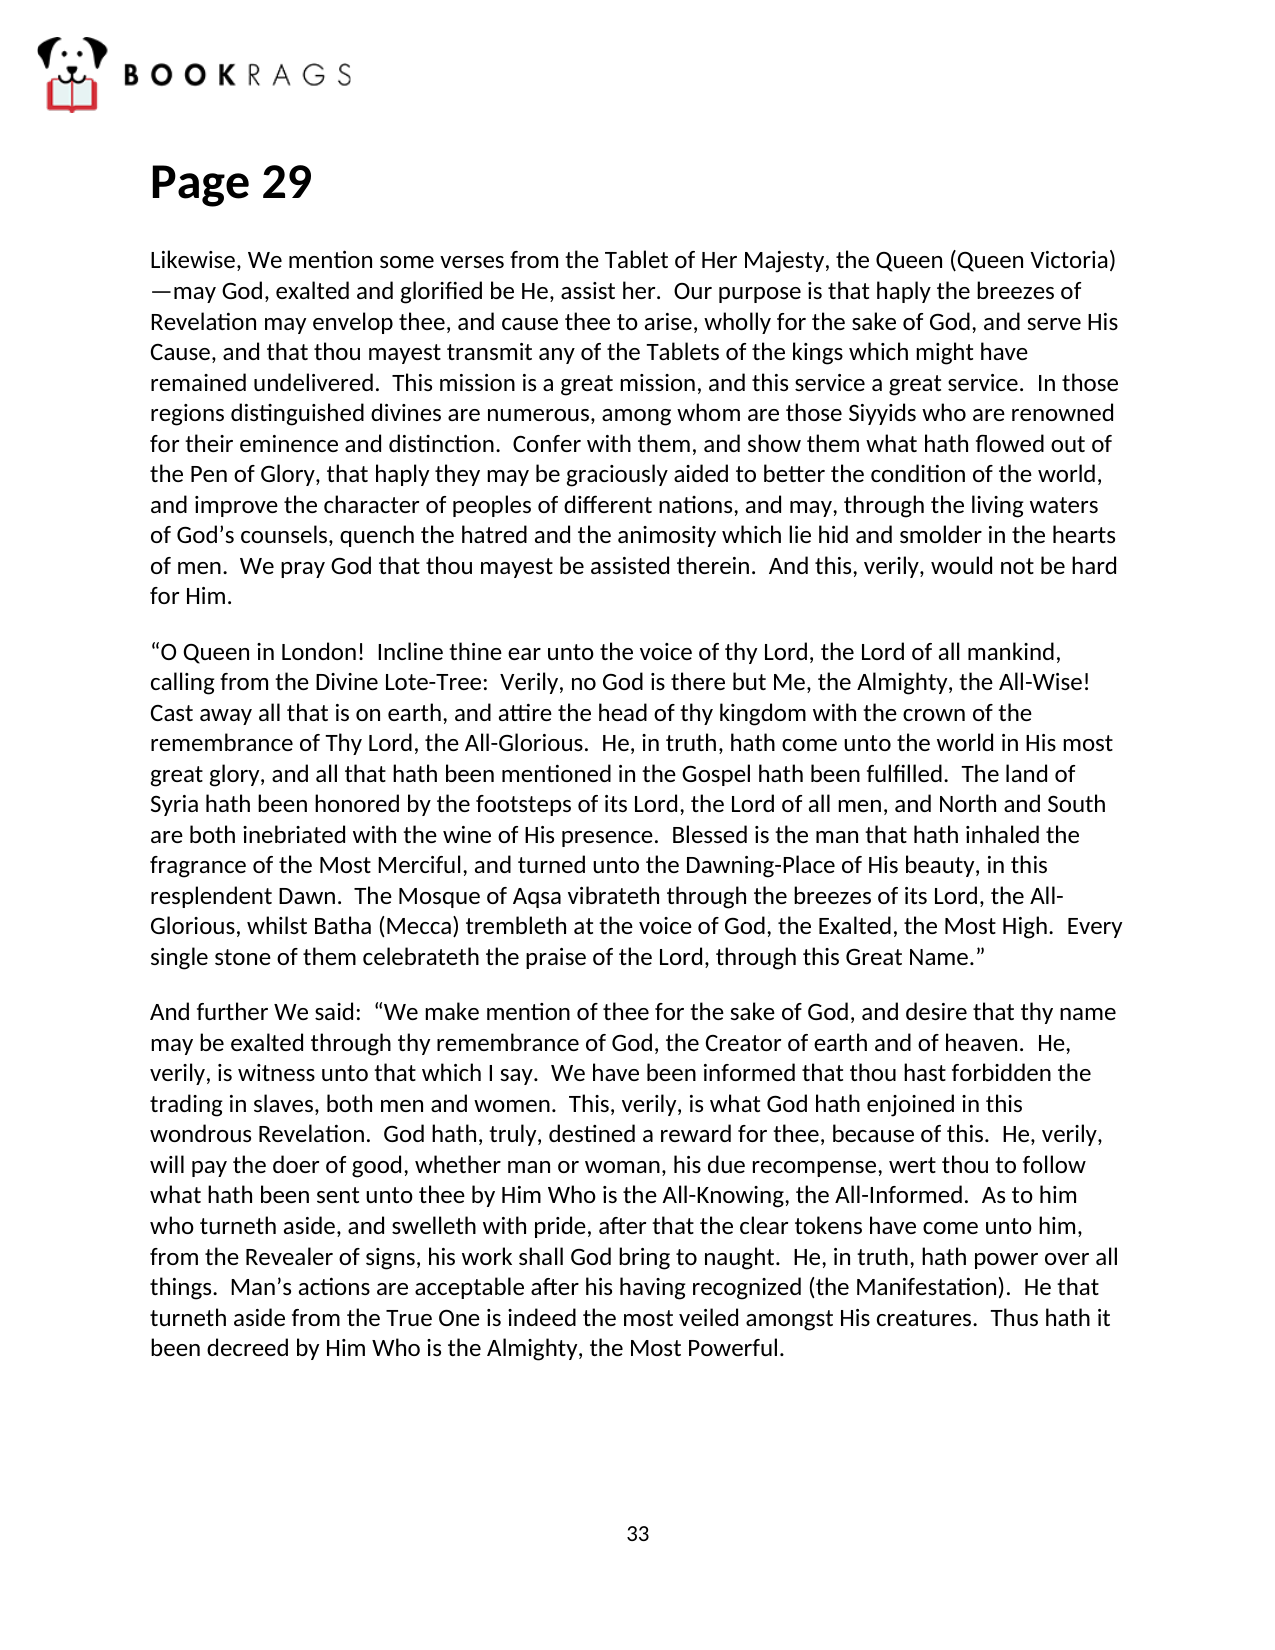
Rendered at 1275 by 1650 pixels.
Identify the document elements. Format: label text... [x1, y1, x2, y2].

text Likewise, We mention some verses from the Tablet of Her Majesty, the Queen (Queen Victoria)—­may God, exalted and glorified be He, assist her. Our purpose is that haply the breezes of Revelation may envelop thee, and cause thee to arise, wholly for the sake of God, and serve His Cause, and that thou mayest transmit any of the Tablets of the kings which might have remained undelivered. This mission is a great mission, and this service a great service. In those regions distinguished divines are numerous, among whom are those Siyyids who are renowned for their eminence and distinction. Confer with them, and show them what hath flowed out of the Pen of Glory, that haply they may be graciously aided to better the condition of the world, and improve the character of peoples of different nations, and may, through the living waters of God’s counsels, quench the hatred and the animosity which lie hid and smolder in the hearts of men. We pray God that thou mayest be assisted therein. And this, verily, would not be hard for Him. [150, 244, 1125, 611]
text And further We said: “We make mention of thee for the sake of God, and desire that thy name may be exalted through thy remembrance of God, the Creator of earth and of heaven. He, verily, is witness unto that which I say. We have been informed that thou hast forbidden the trading in slaves, both men and women. This, verily, is what God hath enjoined in this wondrous Revelation. God hath, truly, destined a reward for thee, because of this. He, verily, will pay the doer of good, whether man or woman, his due recompense, wert thou to follow what hath been sent unto thee by Him Who is the All-Knowing, the All-Informed. As to him who turneth aside, and swelleth with pride, after that the clear tokens have come unto him, from the Revealer of signs, his work shall God bring to naught. He, in truth, hath power over all things. Man’s actions are acceptable after his having recognized (the Manifestation). He that turneth aside from the True One is indeed the most veiled amongst His creatures. Thus hath it been decreed by Him Who is the Almighty, the Most Powerful. [150, 997, 1125, 1363]
picture [37, 37, 351, 113]
text Page 29 [150, 150, 1125, 211]
text “O Queen in London! Incline thine ear unto the voice of thy Lord, the Lord of all mankind, calling from the Divine Lote-Tree: Verily, no God is there but Me, the Almighty, the All-Wise! Cast away all that is on earth, and attire the head of thy kingdom with the crown of the remembrance of Thy Lord, the All-Glorious. He, in truth, hath come unto the world in His most great glory, and all that hath been mentioned in the Gospel hath been fulfilled. The land of Syria hath been honored by the footsteps of its Lord, the Lord of all men, and North and South are both inebriated with the wine of His presence. Blessed is the man that hath inhaled the fragrance of the Most Merciful, and turned unto the Dawning-Place of His beauty, in this resplendent Dawn. The Mosque of Aqsa vibrateth through the breezes of its Lord, the All-Glorious, whilst Batha (Mecca) trembleth at the voice of God, the Exalted, the Most High. Every single stone of them celebrateth the praise of the Lord, through this Great Name.” [150, 636, 1125, 972]
